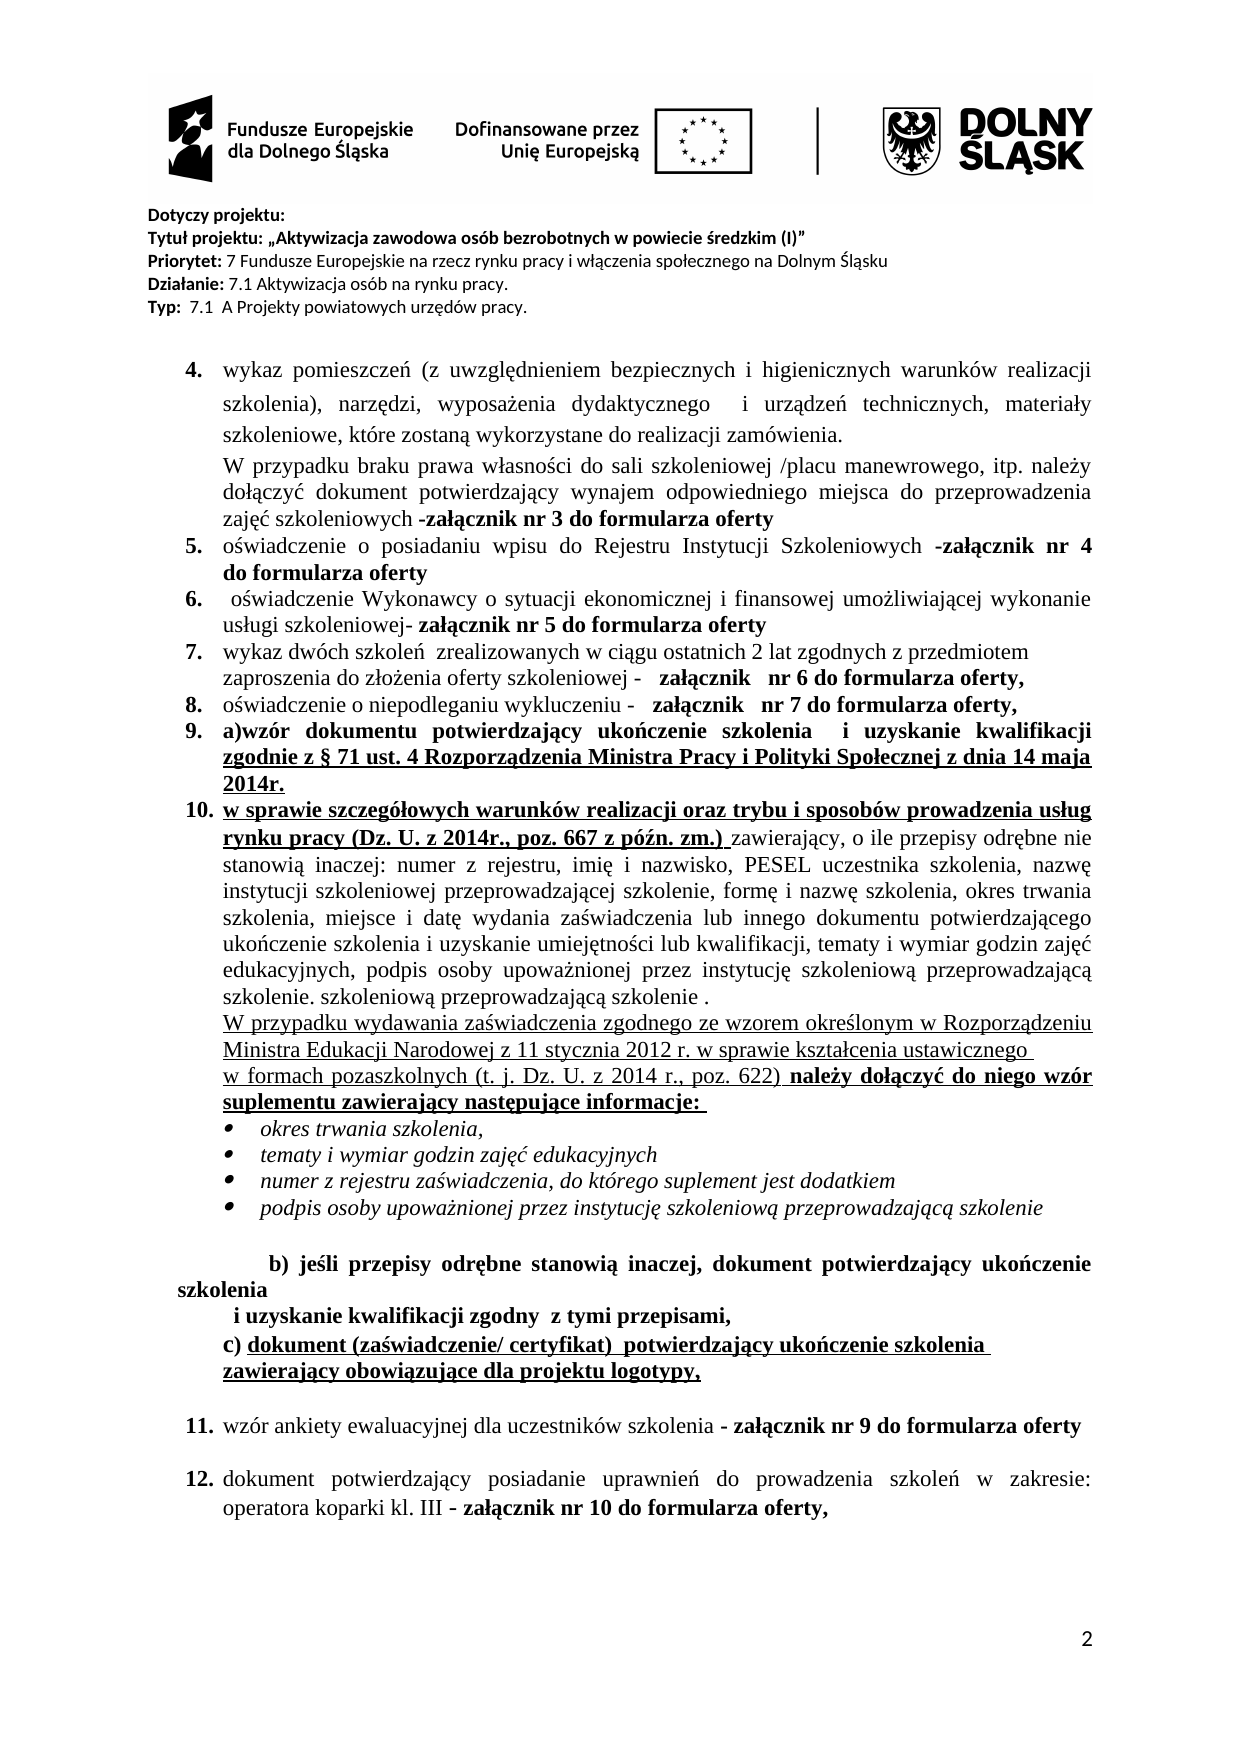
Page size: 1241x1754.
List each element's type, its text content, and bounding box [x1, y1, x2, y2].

list tematy i wymiar godzin zajęć edukacyjnych [223, 1141, 1093, 1167]
list dokument potwierdzający posiadanie uprawnień do prowadzenia szkoleń w zakresie: operatora koparki kl. III - załącznik nr 10 do formularza oferty, [185, 1465, 1093, 1520]
list wykaz dwóch szkoleń zrealizowanych w ciągu ostatnich 2 lat zgodnych z przedmiotem zaproszenia do złożenia oferty szkoleniowej - załącznik nr 6 do formularza oferty, [185, 638, 1093, 691]
list a)wzór dokumentu potwierdzający ukończenie szkolenia i uzyskanie kwalifikacji zgodnie z § 71 ust. 4 Rozporządzenia Ministra Pracy i Polityki Społecznej z dnia 14 maja 2014r. [185, 717, 1093, 796]
list oświadczenie Wykonawcy o sytuacji ekonomicznej i finansowej umożliwiającej wykonanie usługi szkoleniowej- załącznik nr 5 do formularza oferty [185, 585, 1093, 638]
text i uzyskanie kwalifikacji zgodny z tymi przepisami, [148, 1302, 1093, 1329]
text b) jeśli przepisy odrębne stanowią inaczej, dokument potwierdzający ukończenie szkolenia [148, 1250, 1093, 1302]
list wzór ankiety ewaluacyjnej dla uczestników szkolenia - załącznik nr 9 do formularza oferty [185, 1413, 1093, 1439]
text w formach pozaszkolnych (t. j. Dz. U. z 2014 r., poz. 622) należy dołączyć do niego wzór suplementu zawierający następujące informacje: [223, 1086, 1093, 1115]
list W przypadku braku prawa własności do sali szkoleniowej /placu manewrowego, itp. należy dołączyć dokument potwierdzający wynajem odpowiedniego miejsca do przeprowadzenia zajęć szkoleniowych -załącznik nr 3 do formularza oferty [223, 452, 1093, 532]
text w formach pozaszkolnych (t. j. Dz. U. z 2014 r., poz. 622) należy dołączyć do niego wzór suplementu zawierający następujące informacje: [223, 1062, 1093, 1085]
list oświadczenie o posiadaniu wpisu do Rejestru Instytucji Szkoleniowych -załącznik nr 4 do formularza oferty [185, 532, 1093, 585]
picture [147, 73, 1093, 204]
text W przypadku wydawania zaświadczenia zgodnego ze wzorem określonym w Rozporządzeniu Ministra Edukacji Narodowej z 11 stycznia 2012 r. w sprawie kształcenia ustawicznego [223, 1033, 1093, 1062]
text c) dokument (zaświadczenie/ certyfikat) potwierdzający ukończenie szkolenia zawierający obowiązujące dla projektu logotypy, [223, 1329, 1093, 1384]
list w sprawie szczegółowych warunków realizacji oraz trybu i sposobów prowadzenia usług rynku pracy (Dz. U. z 2014r., poz. 667 z późn. zm.) zawierający, o ile przepisy odrębne nie stanowią inaczej: numer z rejestru, imię i nazwisko, PESEL uczestnika szkolenia, nazwę instytucji szkoleniowej przeprowadzającej szkolenie, formę i nazwę szkolenia, okres trwania szkolenia, miejsce i datę wydania zaświadczenia lub innego dokumentu potwierdzającego ukończenie szkolenia i uzyskanie umiejętności lub kwalifikacji, tematy i wymiar godzin zajęć edukacyjnych, podpis osoby upoważnionej przez instytucję szkoleniową przeprowadzającą szkolenie. szkoleniową przeprowadzającą szkolenie . [185, 796, 1093, 1009]
list okres trwania szkolenia, [223, 1115, 1093, 1141]
list wykaz pomieszczeń (z uwzględnieniem bezpiecznych i higienicznych warunków realizacji szkolenia), narzędzi, wyposażenia dydaktycznego i urządzeń technicznych, materiały szkoleniowe, które zostaną wykorzystane do realizacji zamówienia. [185, 356, 1093, 448]
list numer z rejestru zaświadczenia, do którego suplement jest dodatkiem [223, 1167, 1093, 1194]
list podpis osoby upoważnionej przez instytucję szkoleniową przeprowadzającą szkolenie [223, 1194, 1093, 1221]
text W przypadku wydawania zaświadczenia zgodnego ze wzorem określonym w Rozporządzeniu Ministra Edukacji Narodowej z 11 stycznia 2012 r. w sprawie kształcenia ustawicznego [223, 1009, 1093, 1032]
list oświadczenie o niepodleganiu wykluczeniu - załącznik nr 7 do formularza oferty, [185, 691, 1093, 717]
